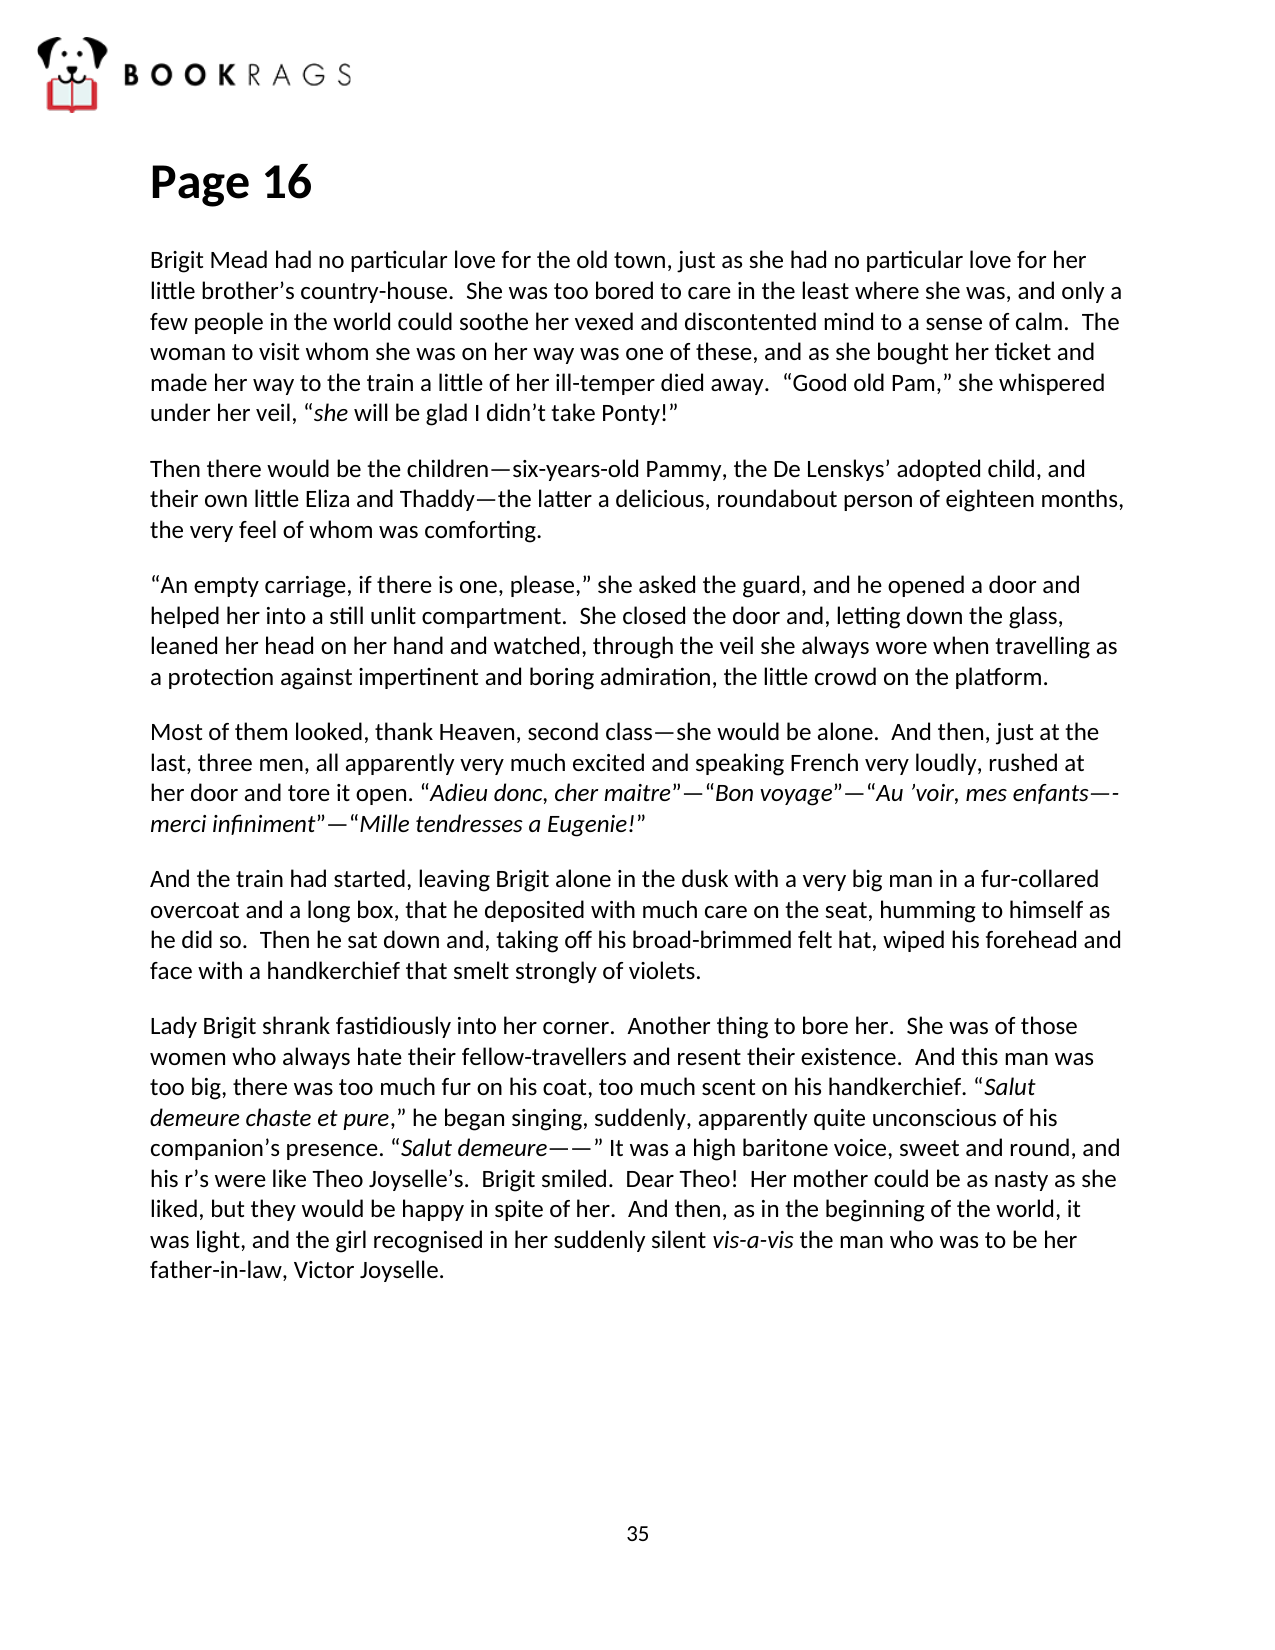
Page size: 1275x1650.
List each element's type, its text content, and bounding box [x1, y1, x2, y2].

picture [37, 37, 351, 113]
text Then there would be the children—­six-years-old Pammy, the De Lenskys’ adopted child, and their own little Eliza and Thaddy—­the latter a delicious, roundabout person of eighteen months, the very feel of whom was comforting. [150, 453, 1125, 544]
text Most of them looked, thank Heaven, second class—­she would be alone. And then, just at the last, three men, all apparently very much excited and speaking French very loudly, rushed at her door and tore it open. “Adieu donc, cher maitre”—­“Bon voyage”—­“Au ’voir, mes enfants—­merci infiniment”—­“Mille tendresses a Eugenie!” [150, 716, 1125, 838]
text Lady Brigit shrank fastidiously into her corner. Another thing to bore her. She was of those women who always hate their fellow-travellers and resent their existence. And this man was too big, there was too much fur on his coat, too much scent on his handkerchief. “Salut demeure chaste et pure,” he began singing, suddenly, apparently quite unconscious of his companion’s presence. “Salut demeure——­” It was a high baritone voice, sweet and round, and his r’s were like Theo Joyselle’s. Brigit smiled. Dear Theo! Her mother could be as nasty as she liked, but they would be happy in spite of her. And then, as in the beginning of the world, it was light, and the girl recognised in her suddenly silent vis-a-vis the man who was to be her father-in-law, Victor Joyselle. [150, 1011, 1125, 1285]
text Page 16 [150, 150, 1125, 211]
text “An empty carriage, if there is one, please,” she asked the guard, and he opened a door and helped her into a still unlit compartment. She closed the door and, letting down the glass, leaned her head on her hand and watched, through the veil she always wore when travelling as a protection against impertinent and boring admiration, the little crowd on the platform. [150, 569, 1125, 691]
text And the train had started, leaving Brigit alone in the dusk with a very big man in a fur-collared overcoat and a long box, that he deposited with much care on the seat, humming to himself as he did so. Then he sat down and, taking off his broad-brimmed felt hat, wiped his forehead and face with a handkerchief that smelt strongly of violets. [150, 863, 1125, 986]
text Brigit Mead had no particular love for the old town, just as she had no particular love for her little brother’s country-house. She was too bored to care in the least where she was, and only a few people in the world could soothe her vexed and discontented mind to a sense of calm. The woman to visit whom she was on her way was one of these, and as she bought her ticket and made her way to the train a little of her ill-temper died away. “Good old Pam,” she whispered under her veil, “she will be glad I didn’t take Ponty!” [150, 244, 1125, 428]
